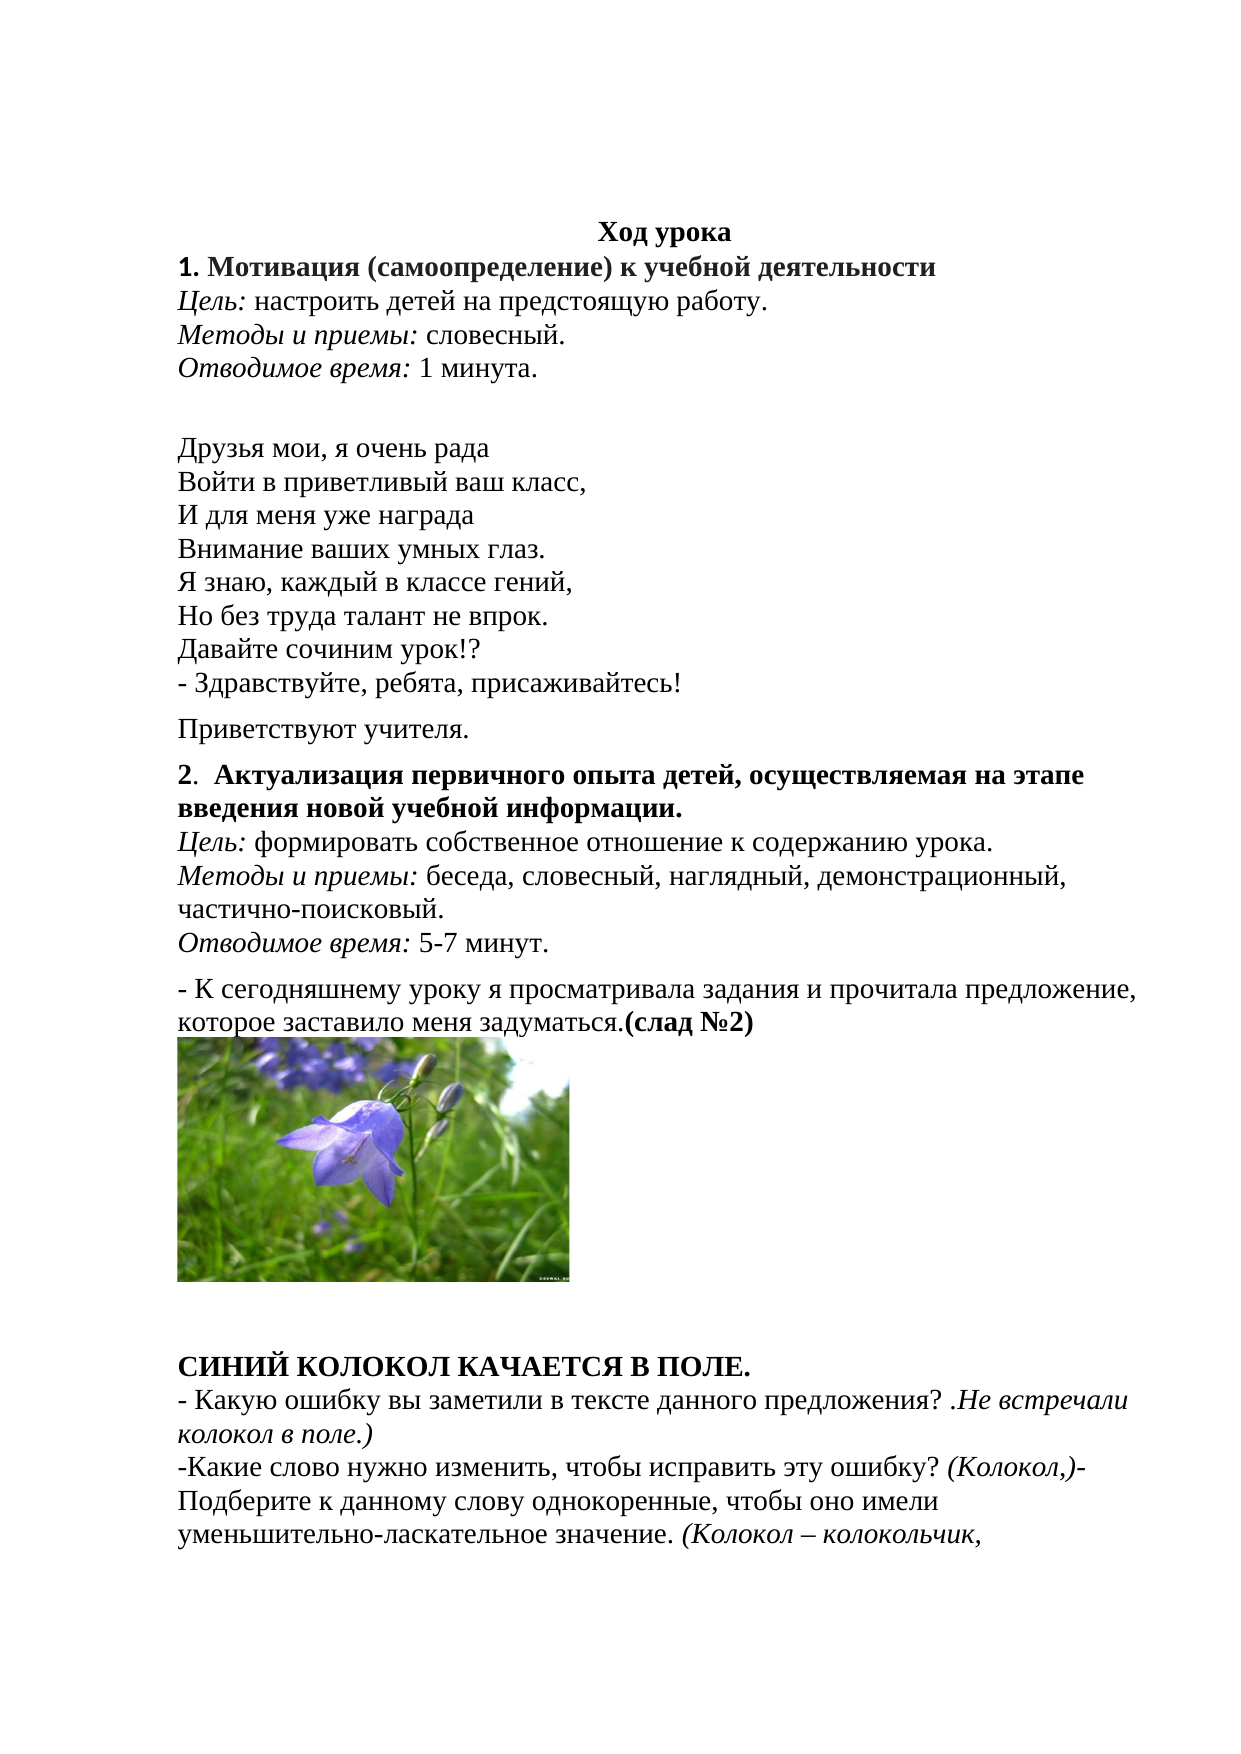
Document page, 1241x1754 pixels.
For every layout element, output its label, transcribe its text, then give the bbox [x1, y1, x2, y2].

text Ход урока [177, 214, 1152, 248]
text 1. Мотивация (самоопределение) к учебной деятельности [177, 248, 1152, 283]
picture [177, 1037, 570, 1282]
text Цель: настроить детей на предстоящую работу. Методы и приемы: словесный. Отводимое время: 1 минута. [177, 283, 1152, 384]
text -Какие слово нужно изменить, чтобы исправить эту ошибку? (Колокол,)-Подберите к данному слову однокоренные, чтобы оно имели уменьшительно-ласкательное значение. (Колокол – колокольчик, [177, 1449, 1152, 1550]
text - К сегодняшнему уроку я просматривала задания и прочитала предложение, которое заставило меня задуматься.(слад №2) [177, 971, 1152, 1038]
text - Какую ошибку вы заметили в тексте данного предложения? .Не встречали колокол в поле.) [177, 1382, 1152, 1449]
text 2. Актуализация первичного опыта детей, осуществляемая на этапе введения новой учебной информации. Цель: формировать собственное отношение к содержанию урока. Методы и приемы: беседа, словесный, наглядный, демонстрационный, частично-поисковый. Отводимое время: 5-7 минут. [177, 757, 1152, 958]
text Друзья мои, я очень рада Войти в приветливый ваш класс, И для меня уже награда Внимание ваших умных глаз. Я знаю, каждый в классе гений, Но без труда талант не впрок. Давайте сочиним урок!? - Здравствуйте, ребята, присаживайтесь! [177, 397, 1152, 698]
text Приветствуют учителя. [177, 711, 1152, 744]
text СИНИЙ КОЛОКОЛ КАЧАЕТСЯ В ПОЛЕ. [177, 1349, 1152, 1382]
